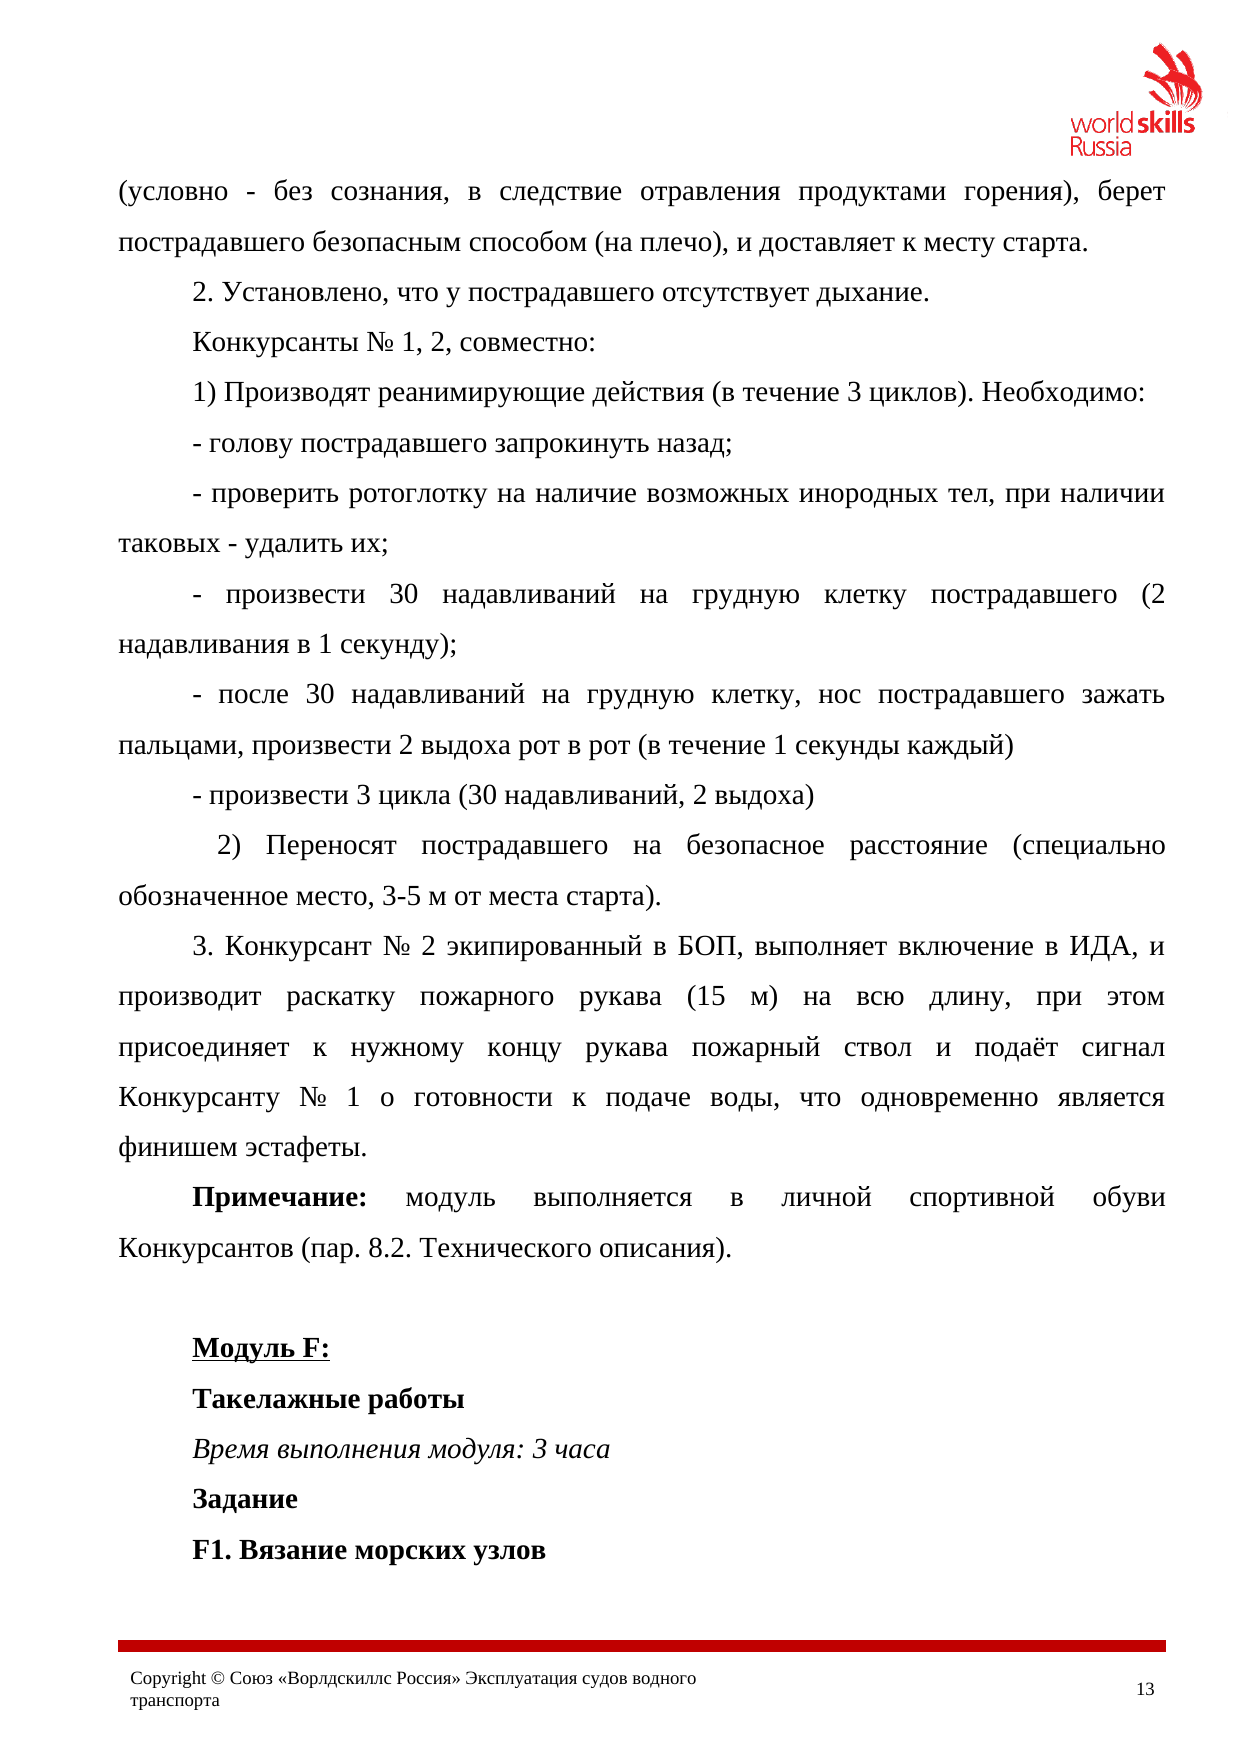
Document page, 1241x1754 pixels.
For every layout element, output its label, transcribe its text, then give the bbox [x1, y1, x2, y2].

text - произвести 3 цикла (30 надавливаний, 2 выдоха) [118, 777, 1166, 811]
text - произвести 30 надавливаний на грудную клетку пострадавшего (2 надавливания в 1 секунду); [118, 576, 1166, 660]
text 2) Переносят пострадавшего на безопасное расстояние (специально обозначенное место, 3-5 м от места старта). [118, 827, 1166, 911]
title Время выполнения модуля: 3 часа [118, 1431, 1166, 1465]
text - голову пострадавшего запрокинуть назад; [118, 425, 1166, 458]
title Модуль F: [118, 1331, 1166, 1364]
text Конкурсанты № 1, 2, совместно: [118, 324, 1166, 358]
text - проверить ротоглотку на наличие возможных инородных тел, при наличии таковых - удалить их; [118, 475, 1166, 559]
picture [1071, 42, 1228, 156]
title Задание [118, 1481, 1166, 1515]
title Такелажные работы [118, 1381, 1166, 1414]
text - после 30 надавливаний на грудную клетку, нос пострадавшего зажать пальцами, произвести 2 выдоха рот в рот (в течение 1 секунды каждый) [118, 676, 1166, 760]
text 1) Производят реанимирующие действия (в течение 3 циклов). Необходимо: [118, 374, 1166, 408]
text 3. Конкурсант № 2 экипированный в БОП, выполняет включение в ИДА, и производит раскатку пожарного рукава (15 м) на всю длину, при этом присоединяет к нужному концу рукава пожарный ствол и подаёт сигнал Конкурсанту № 1 о готовности к подаче воды, что одновременно является финишем эстафеты. [118, 928, 1166, 1163]
text 2. Установлено, что у пострадавшего отсутствует дыхание. [118, 274, 1166, 307]
text F1. Вязание морских узлов [118, 1532, 1166, 1565]
text Примечание: модуль выполняется в личной спортивной обуви Конкурсантов (пар. 8.2. Технического описания). [118, 1179, 1166, 1263]
